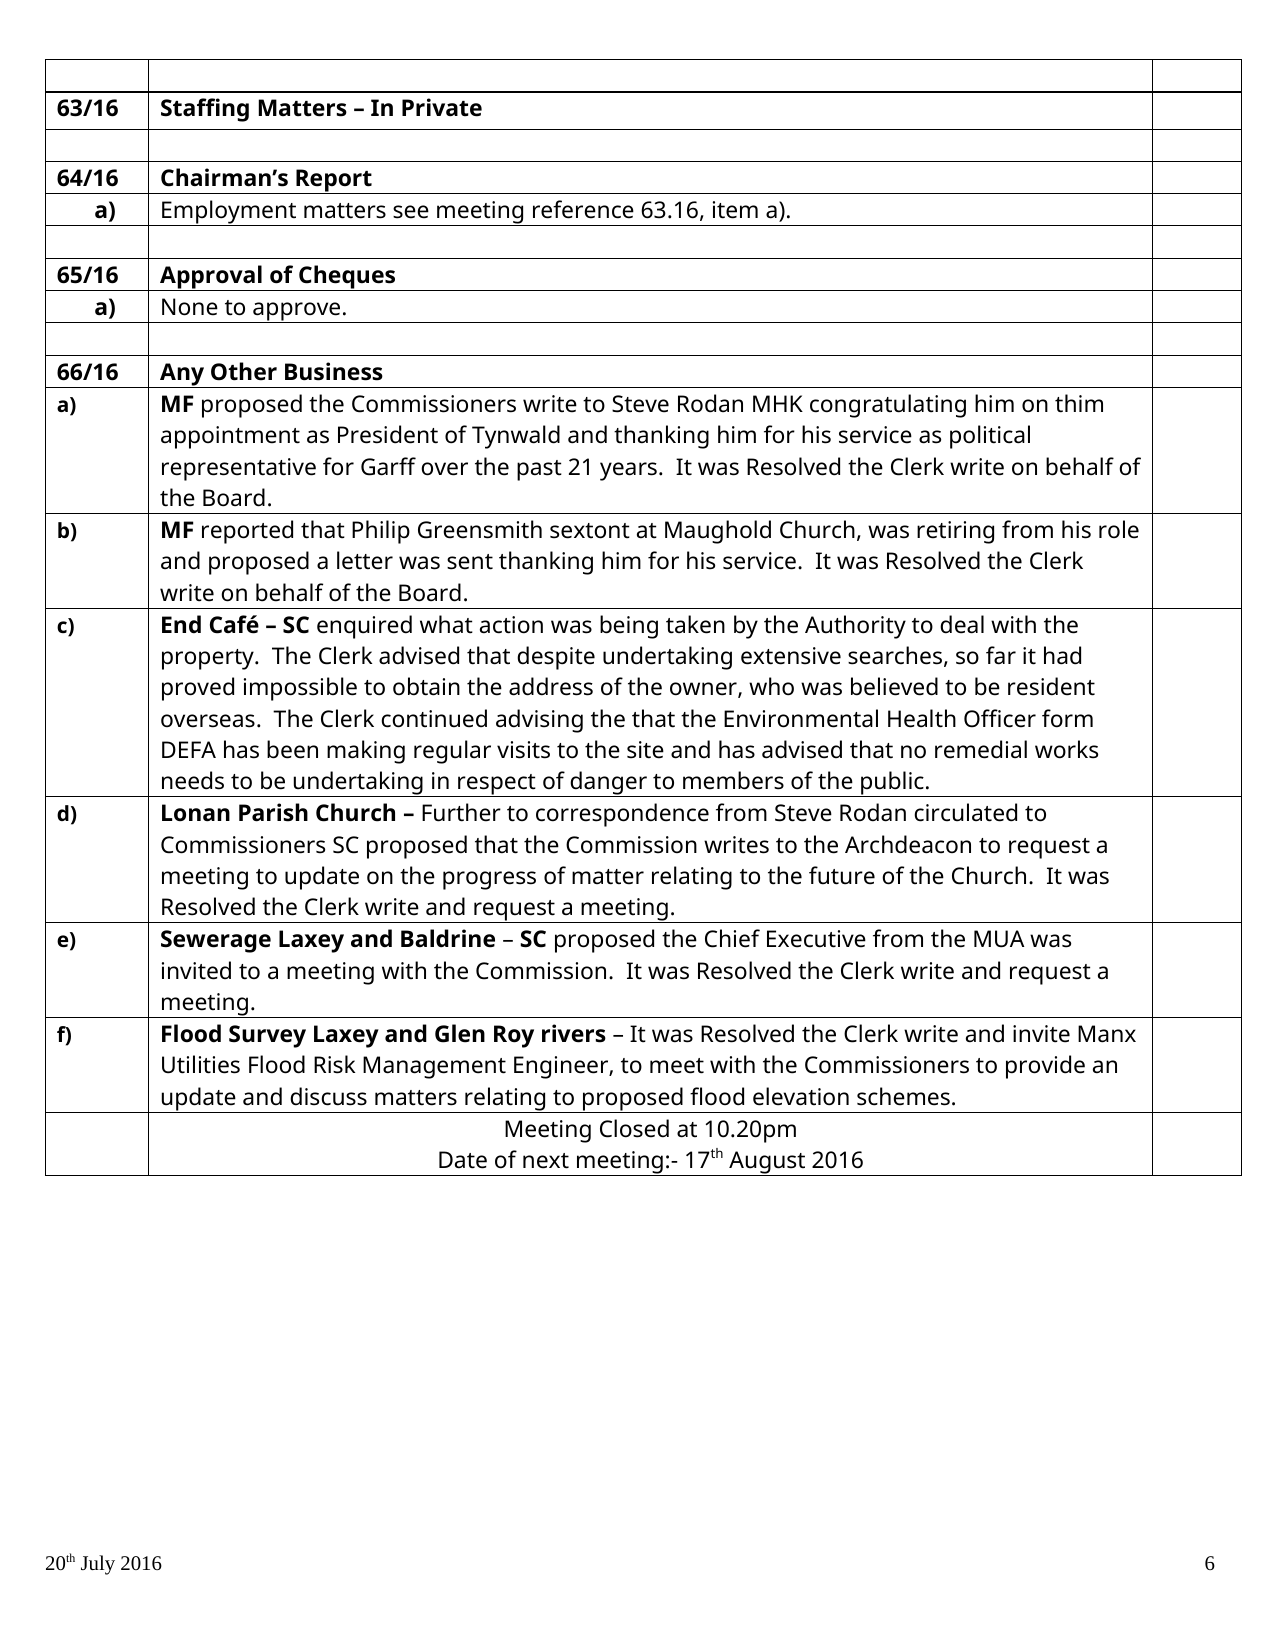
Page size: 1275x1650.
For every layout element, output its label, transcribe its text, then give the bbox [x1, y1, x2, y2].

table_cell [149, 130, 1152, 161]
table_cell [46, 388, 148, 513]
table_cell [1153, 194, 1241, 225]
table_cell [46, 291, 148, 322]
table_cell [46, 60, 148, 91]
table_cell [149, 60, 1152, 91]
table_cell [1153, 226, 1241, 258]
table_cell [1153, 514, 1241, 608]
table_cell [46, 226, 148, 258]
table_cell 65/16 [46, 259, 148, 290]
table_cell 66/16 [46, 356, 148, 387]
table_cell [149, 323, 1152, 354]
table_cell [1153, 162, 1241, 193]
table_cell [1153, 797, 1241, 922]
table_cell [46, 130, 148, 161]
table_cell [1153, 356, 1241, 387]
table_cell [1153, 923, 1241, 1017]
table_cell None to approve. [149, 291, 1152, 322]
table_cell Flood Survey Laxey and Glen Roy rivers – It was Resolved the Clerk write and invite Manx Utilities Flood Risk Management Engineer, to meet with the Commissioners to provide an update and discuss matters relating to proposed flood elevation schemes. [149, 1018, 1152, 1112]
table_cell [1153, 291, 1241, 322]
table_cell [1153, 323, 1241, 354]
table_cell Approval of Cheques [149, 259, 1152, 290]
table_cell [1153, 609, 1241, 796]
table_cell [46, 514, 148, 608]
table_cell 63/16 [46, 93, 148, 128]
table_cell [149, 226, 1152, 258]
table_cell Employment matters see meeting reference 63.16, item a). [149, 194, 1152, 225]
table_cell [46, 194, 148, 225]
table_cell [46, 1113, 148, 1175]
table_cell [1153, 1113, 1241, 1175]
table_cell [1153, 93, 1241, 128]
table_cell [46, 923, 148, 1017]
table_cell Chairman’s Report [149, 162, 1152, 193]
table_cell End Café – SC enquired what action was being taken by the Authority to deal with the property. The Clerk advised that despite undertaking extensive searches, so far it had proved impossible to obtain the address of the owner, who was believed to be resident overseas. The Clerk continued advising the that the Environmental Health Officer form DEFA has been making regular visits to the site and has advised that no remedial works needs to be undertaking in respect of danger to members of the public. [149, 609, 1152, 796]
table_cell Lonan Parish Church – Further to correspondence from Steve Rodan circulated to Commissioners SC proposed that the Commission writes to the Archdeacon to request a meeting to update on the progress of matter relating to the future of the Church. It was Resolved the Clerk write and request a meeting. [149, 797, 1152, 922]
table_cell [1153, 130, 1241, 161]
table_cell [46, 609, 148, 796]
table_cell Sewerage Laxey and Baldrine – SC proposed the Chief Executive from the MUA was invited to a meeting with the Commission. It was Resolved the Clerk write and request a meeting. [149, 923, 1152, 1017]
table_cell Any Other Business [149, 356, 1152, 387]
table_cell [46, 797, 148, 922]
table_cell [1153, 60, 1241, 91]
table_cell MF reported that Philip Greensmith sextont at Maughold Church, was retiring from his role and proposed a letter was sent thanking him for his service. It was Resolved the Clerk write on behalf of the Board. [149, 514, 1152, 608]
table_cell Meeting Closed at 10.20pm Date of next meeting:- 17th August 2016 [149, 1113, 1152, 1175]
table_cell [1153, 388, 1241, 513]
table_cell Staffing Matters – In Private [149, 93, 1152, 128]
table_cell [1153, 259, 1241, 290]
table_cell [1153, 1018, 1241, 1112]
table_cell MF proposed the Commissioners write to Steve Rodan MHK congratulating him on thim appointment as President of Tynwald and thanking him for his service as political representative for Garff over the past 21 years. It was Resolved the Clerk write on behalf of the Board. [149, 388, 1152, 513]
table_cell [46, 1018, 148, 1112]
table_cell 64/16 [46, 162, 148, 193]
table_cell [46, 323, 148, 354]
